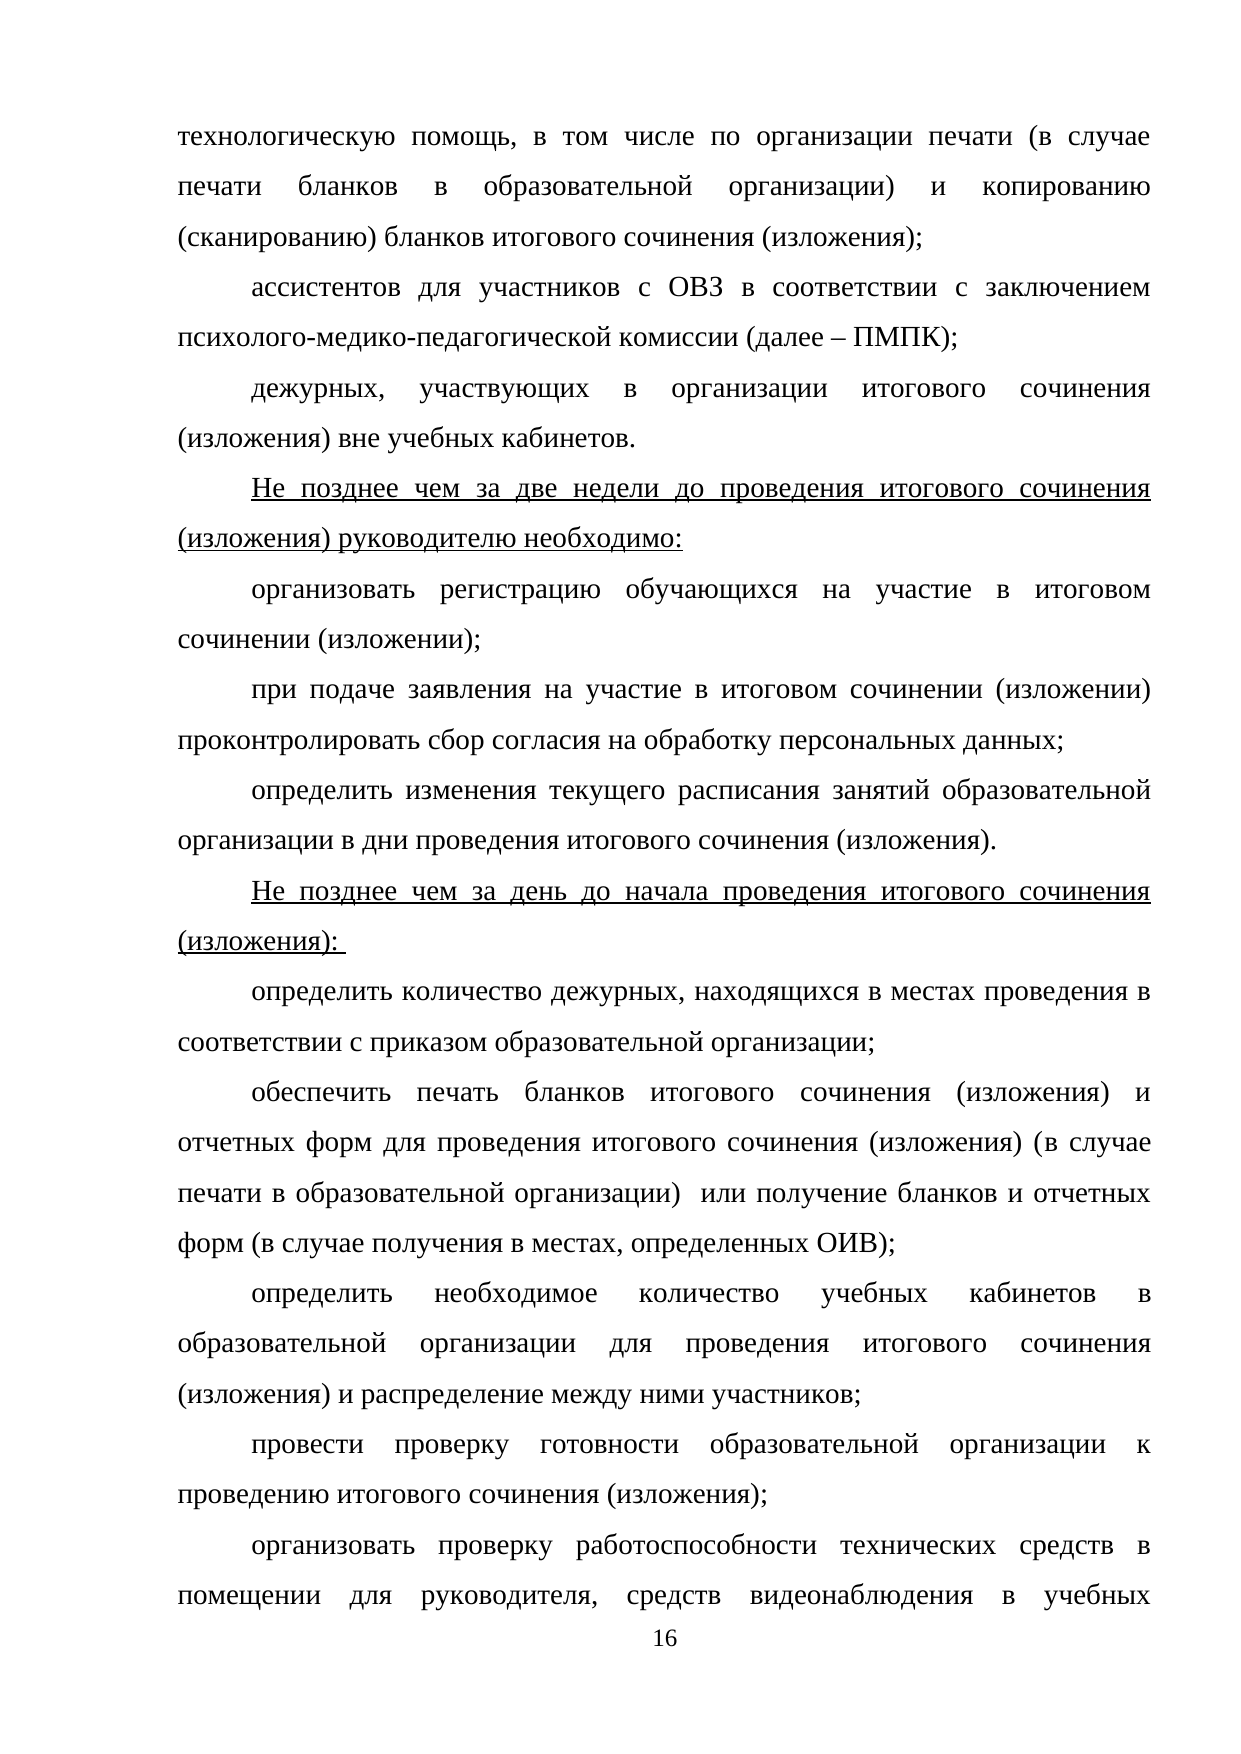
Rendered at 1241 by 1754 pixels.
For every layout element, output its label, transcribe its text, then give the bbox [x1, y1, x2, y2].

text определить необходимое количество учебных кабинетов в образовательной организации для проведения итогового сочинения (изложения) и распределение между ними участников; [177, 1275, 1152, 1409]
text ассистентов для участников с ОВЗ в соответствии с заключением психолого-медико-педагогической комиссии (далее – ПМПК); [177, 269, 1152, 353]
text Не позднее чем за день до начала проведения итогового сочинения (изложения): [177, 873, 1152, 957]
text организовать регистрацию обучающихся на участие в итоговом сочинении (изложении); [177, 571, 1152, 655]
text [177, 1527, 1152, 1611]
text провести проверку готовности образовательной организации к проведению итогового сочинения (изложения); [177, 1426, 1152, 1510]
text Не позднее чем за две недели до проведения итогового сочинения (изложения) руководителю необходимо: [177, 470, 1152, 554]
text определить изменения текущего расписания занятий образовательной организации в дни проведения итогового сочинения (изложения). [177, 772, 1152, 856]
text определить количество дежурных, находящихся в местах проведения в соответствии с приказом образовательной организации; [177, 973, 1152, 1057]
text обеспечить печать бланков итогового сочинения (изложения) и отчетных форм для проведения итогового сочинения (изложения) (в случае печати в образовательной организации) или получение бланков и отчетных форм (в случае получения в местах, определенных ОИВ); [177, 1074, 1152, 1258]
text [177, 118, 1152, 252]
text при подаче заявления на участие в итоговом сочинении (изложении) проконтролировать сбор согласия на обработку персональных данных; [177, 672, 1152, 755]
text дежурных, участвующих в организации итогового сочинения (изложения) вне учебных кабинетов. [177, 370, 1152, 453]
